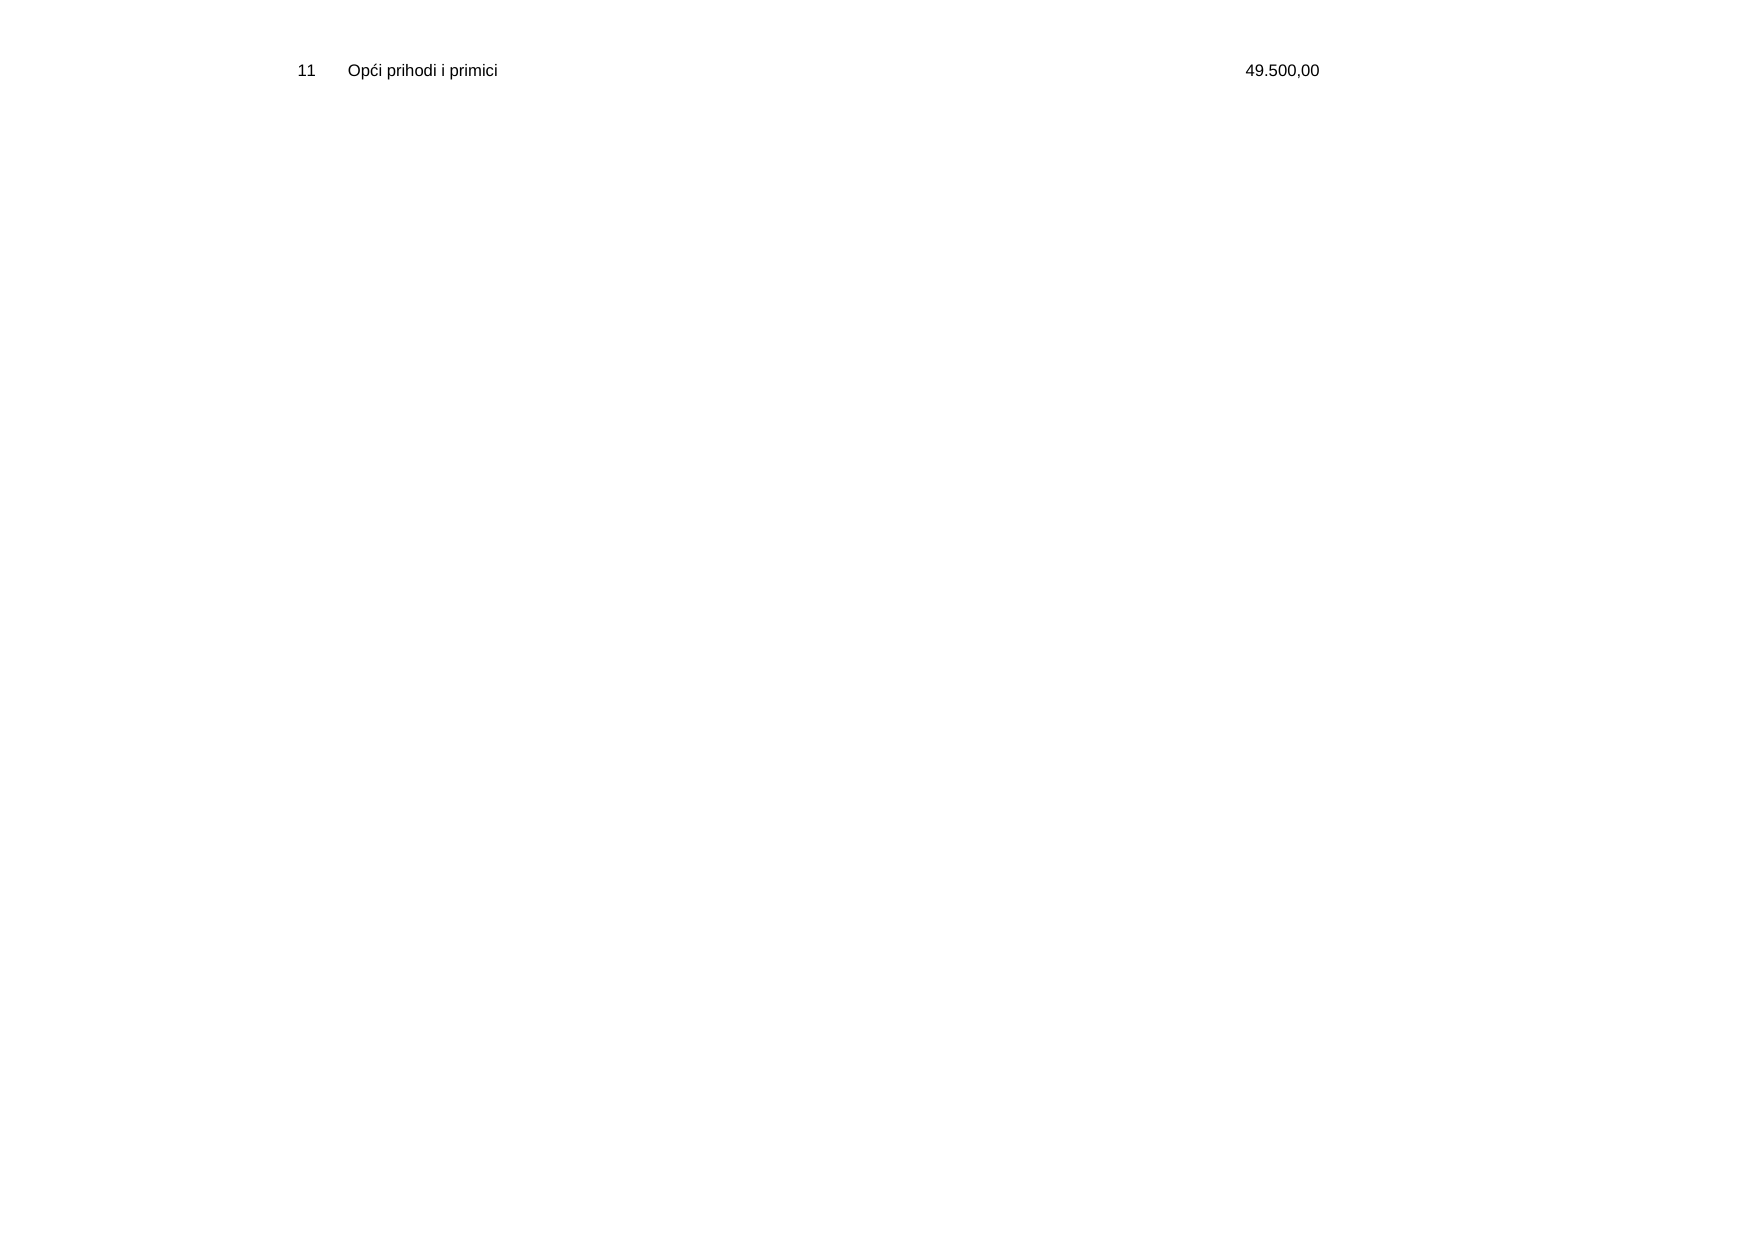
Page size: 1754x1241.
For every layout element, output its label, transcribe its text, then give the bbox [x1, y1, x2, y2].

text 11 Opći prihodi i primici 49.500,00 [118, 59, 1695, 81]
